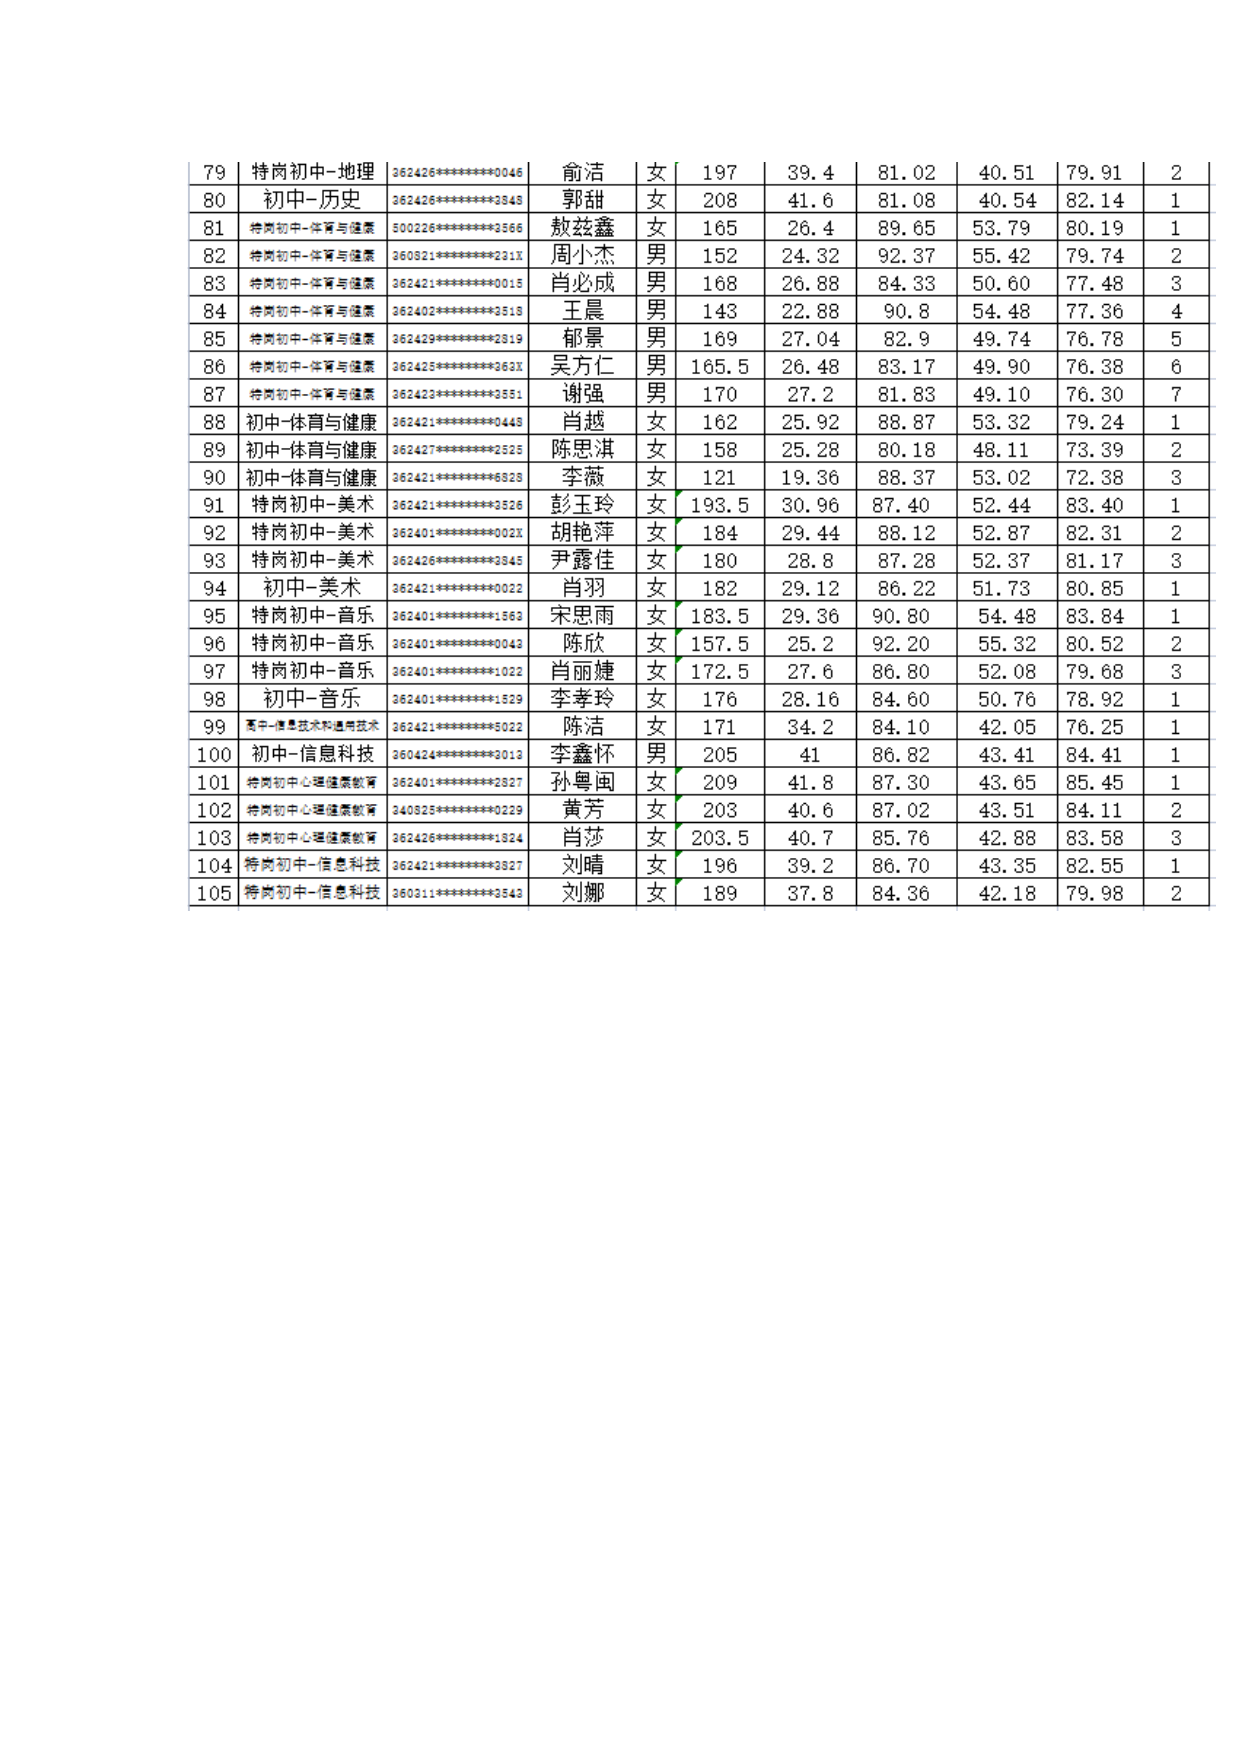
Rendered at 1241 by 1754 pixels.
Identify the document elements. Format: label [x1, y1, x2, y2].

picture [187, 162, 1216, 911]
